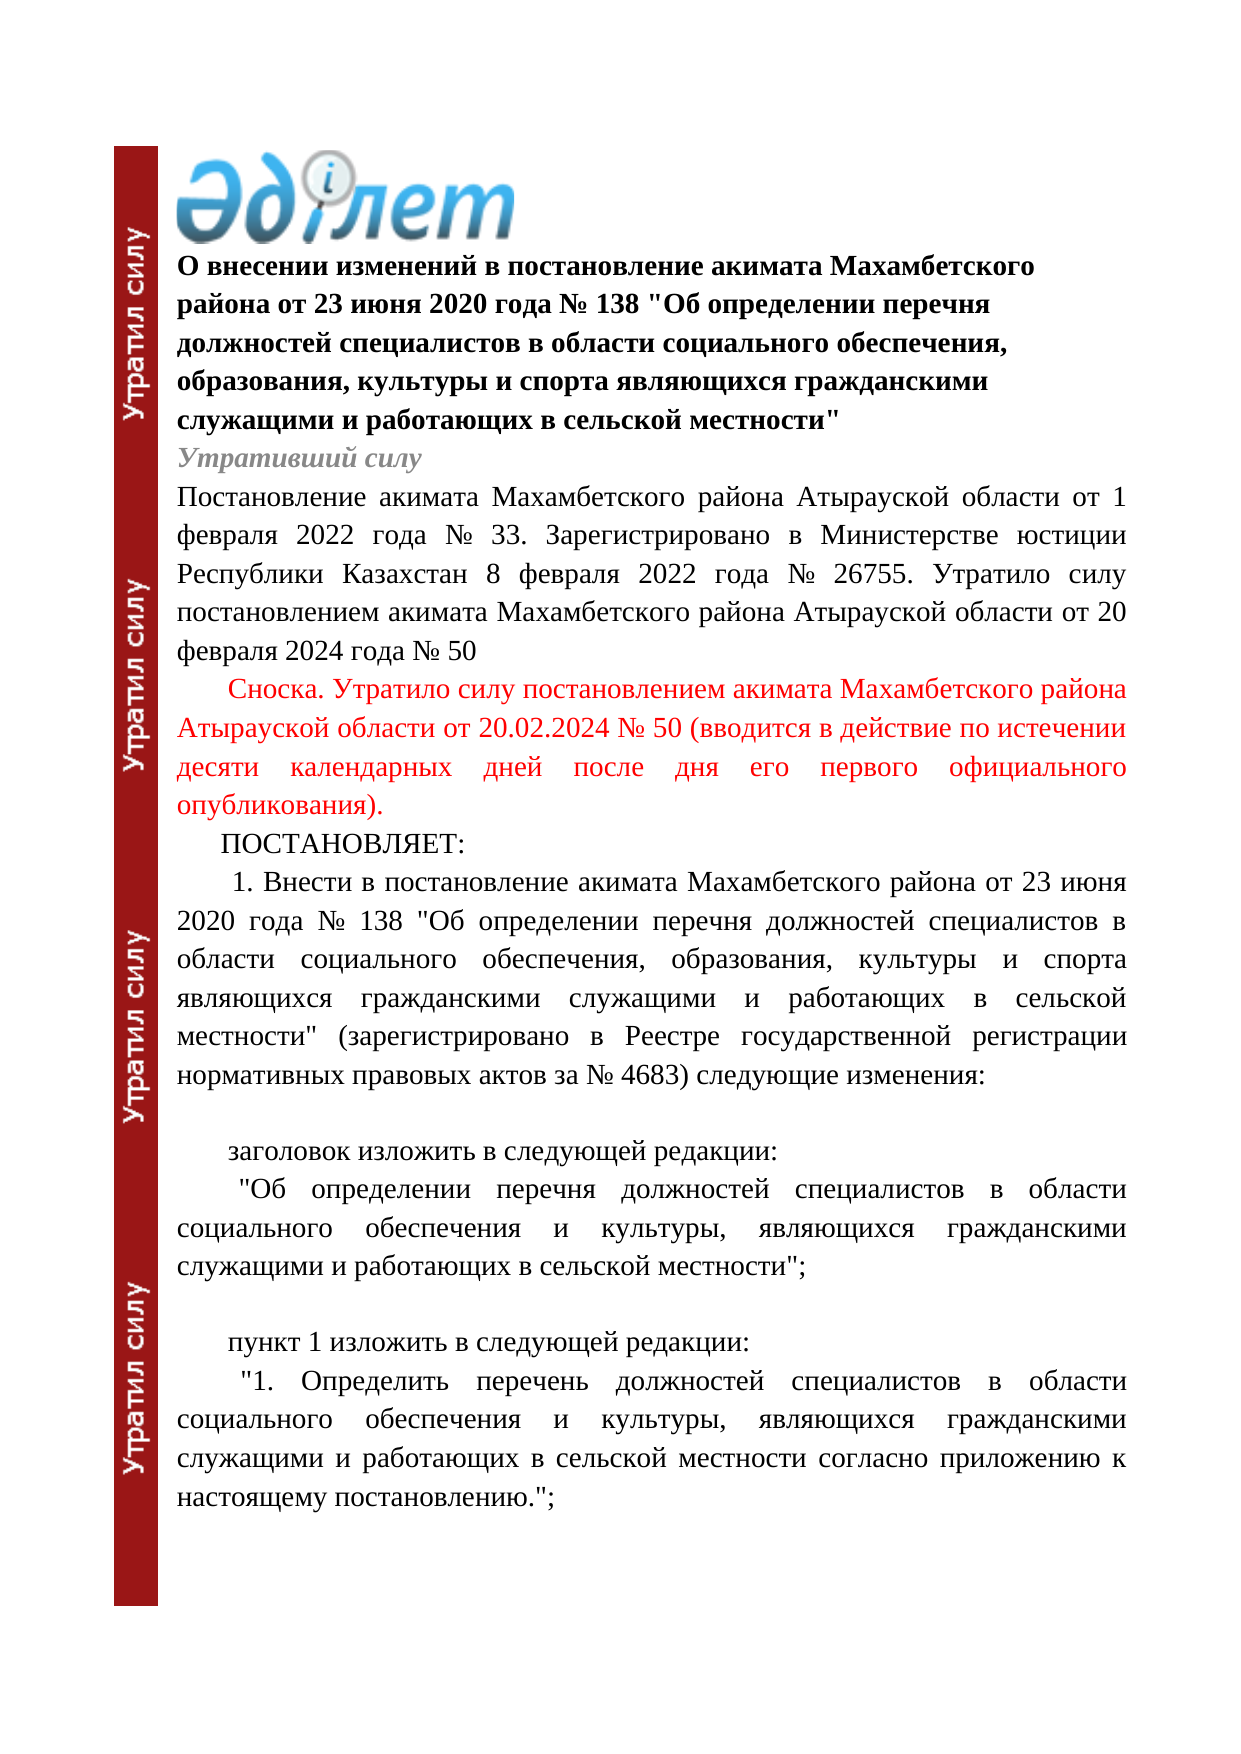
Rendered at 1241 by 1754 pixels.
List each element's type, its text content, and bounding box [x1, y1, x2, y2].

text Постановление акимата Махамбетского района Атырауской области от 1 февраля 2022 года № 33. Зарегистрировано в Министерстве юстиции Республики Казахстан 8 февраля 2022 года № 26755. Утратило силу постановлением акимата Махамбетского района Атырауской области от 20 февраля 2024 года № 50 [112, 479, 1128, 667]
text "Об определении перечня должностей специалистов в области социального обеспечения и культуры, являющихся гражданскими служащими и работающих в сельской местности"; [112, 1171, 1128, 1282]
text ПОСТАНОВЛЯЕТ: [112, 826, 1128, 859]
text заголовок изложить в следующей редакции: [112, 1133, 1128, 1166]
picture [114, 667, 158, 672]
text "1. Определить перечень должностей специалистов в области социального обеспечения и культуры, являющихся гражданскими служащими и работающих в сельской местности согласно приложению к настоящему постановлению."; [112, 1363, 1128, 1512]
picture [114, 1358, 158, 1363]
text Утративший силу [112, 440, 1128, 474]
text О внесении изменений в постановление акимата Махамбетского района от 23 июня 2020 года № 138 "Об определении перечня должностей специалистов в области социального обеспечения, образования, культуры и спорта являющихся гражданскими служащими и работающих в сельской местности" [112, 248, 1128, 435]
text 1. Внести в постановление акимата Махамбетского района от 23 июня 2020 года № 138 "Об определении перечня должностей специалистов в области социального обеспечения, образования, культуры и спорта являющихся гражданскими служащими и работающих в сельской местности" (зарегистрировано в Реестре государственной регистрации нормативных правовых актов за № 4683) следующие изменения: [112, 864, 1128, 1091]
picture [176, 150, 515, 244]
picture [114, 1091, 158, 1133]
picture [114, 435, 158, 440]
picture [114, 1166, 158, 1171]
picture [114, 1282, 158, 1324]
text пункт 1 изложить в следующей редакции: [112, 1324, 1128, 1358]
picture [114, 1512, 158, 1606]
picture [114, 859, 158, 864]
picture [114, 474, 158, 479]
text Сноска. Утратило силу постановлением акимата Махамбетского района Атырауской области от 20.02.2024 № 50 (вводится в действие по истечении десяти календарных дней после дня его первого официального опубликования). [112, 672, 1128, 821]
picture [114, 821, 158, 826]
picture [114, 146, 158, 248]
